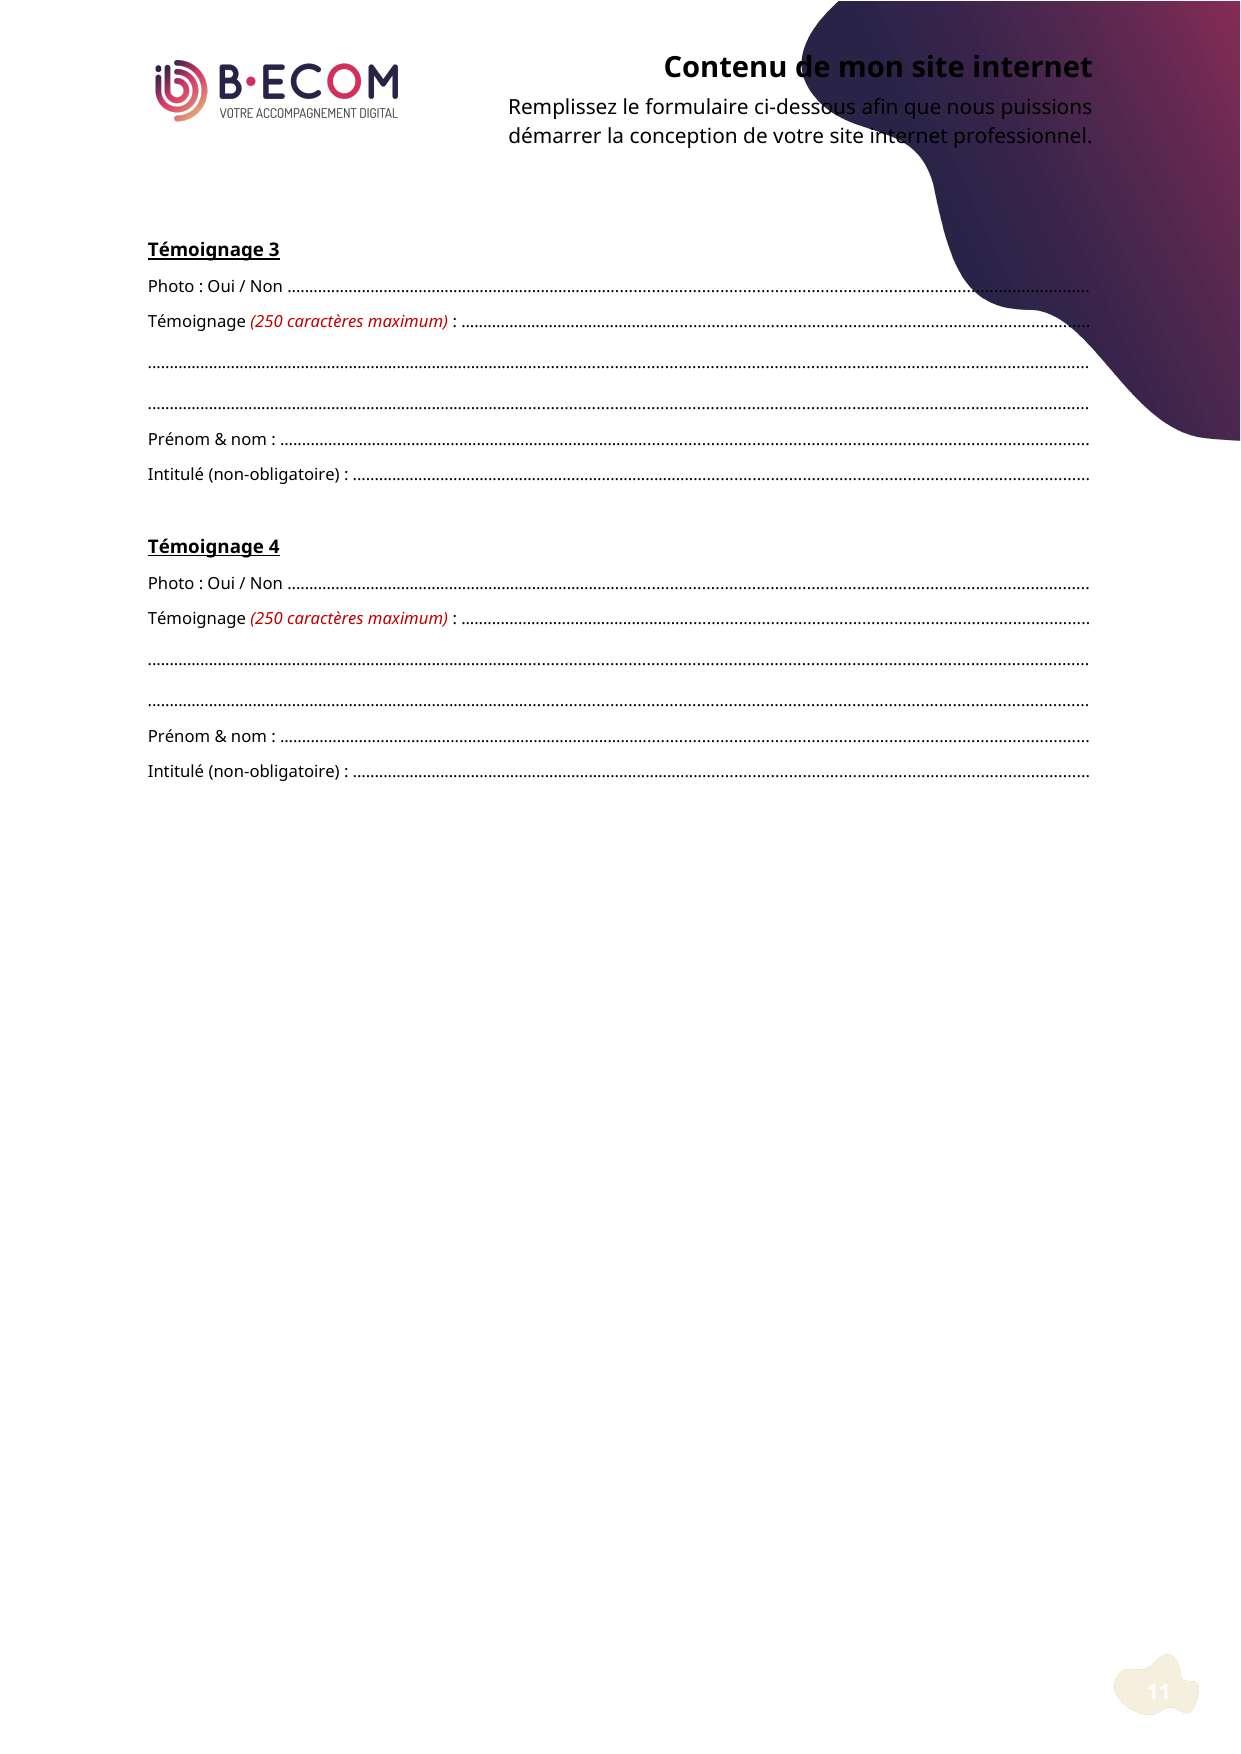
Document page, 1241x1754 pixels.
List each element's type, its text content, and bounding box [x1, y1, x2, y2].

text Intitulé (non-obligatoire) : [148, 759, 1093, 782]
text Intitulé (non-obligatoire) : [148, 463, 1093, 486]
text Témoignage (250 caractères maximum) : [148, 606, 1093, 629]
text Photo : Oui / Non [148, 571, 1093, 594]
picture [791, 1, 1241, 452]
picture [147, 59, 404, 122]
text Prénom & nom : [148, 724, 1093, 747]
text Témoignage 4 [148, 533, 1093, 559]
text Prénom & nom : [148, 428, 1093, 450]
text Photo : Oui / Non [148, 275, 1093, 297]
text Témoignage (250 caractères maximum) : [148, 310, 1093, 333]
text Témoignage 3 [148, 237, 1093, 262]
